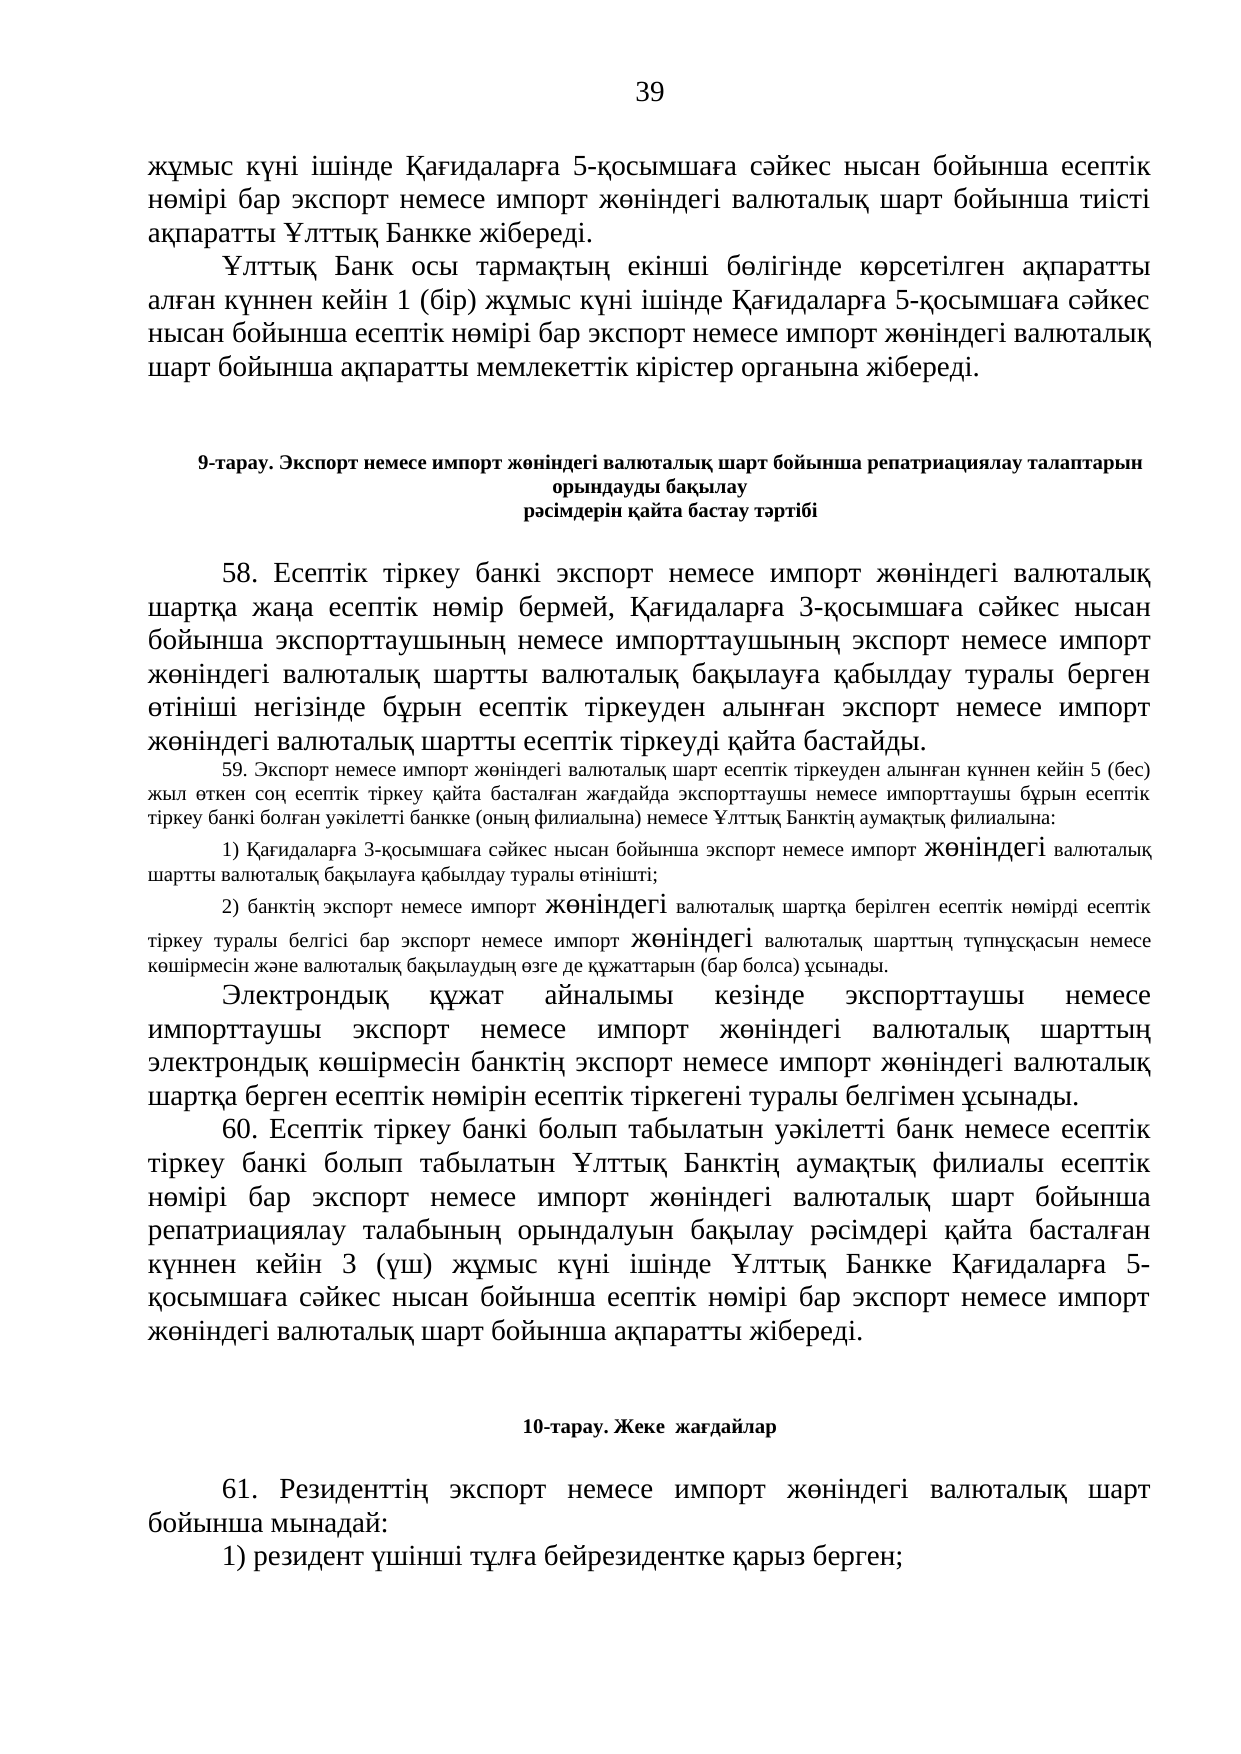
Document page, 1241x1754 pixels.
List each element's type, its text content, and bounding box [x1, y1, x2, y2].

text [148, 148, 1152, 248]
text 59. Экспорт немесе импорт жөніндегі валюталық шарт есептік тіркеуден алынған күннен кейін 5 (бес) жыл өткен соң есептік тіркеу қайта басталған жағдайда экспорттаушы немесе импорттаушы бұрын есептік тіркеу банкі болған уәкілетті банкке (оның филиалына) немесе Ұлттық Банктің аумақтық филиалына: [148, 757, 1152, 829]
text рәсімдерін қайта бастау тәртібі [148, 498, 1152, 522]
text 2) банктің экспорт немесе импорт жөніндегі валюталық шартқа берілген есептік нөмірді есептік тіркеу туралы белгісі бар экспорт немесе импорт жөніндегі валюталық шарттың түпнұсқасын немесе көшірмесін және валюталық бақылаудың өзге де құжаттарын (бар болса) ұсынады. [148, 886, 1152, 977]
text 9-тарау. Экспорт немесе импорт жөніндегі валюталық шарт бойынша репатриациялау талаптарын орындауды бақылау [148, 449, 1152, 498]
text 1) резидент үшiншi тұлға бейрезидентке қарыз берген; [148, 1538, 1152, 1572]
text Ұлттық Банк осы тармақтың екінші бөлігінде көрсетілген ақпаратты алған күннен кейін 1 (бір) жұмыс күні ішінде Қағидаларға 5-қосымшаға сәйкес нысан бойынша есептік нөмірі бар экспорт немесе импорт жөніндегі валюталық шарт бойынша ақпаратты мемлекеттік кірістер органына жібереді. [148, 248, 1152, 382]
text 1) Қағидаларға 3-қосымшаға сәйкес нысан бойынша экспорт немесе импорт жөніндегі валюталық шартты валюталық бақылауға қабылдау туралы өтінішті; [148, 829, 1152, 886]
text 60. Есептік тіркеу банкі болып табылатын уәкілетті банк немесе есептік тіркеу банкі болып табылатын Ұлттық Банктің аумақтық филиалы есептік нөмірі бар экспорт немесе импорт жөніндегі валюталық шарт бойынша репатриациялау талабының орындалуын бақылау рәсімдері қайта басталған күннен кейін 3 (үш) жұмыс күні ішінде Ұлттық Банкке Қағидаларға 5-қосымшаға сәйкес нысан бойынша есептік нөмірі бар экспорт немесе импорт жөніндегі валюталық шарт бойынша ақпаратты жібереді. [148, 1112, 1152, 1346]
text Электрондық құжат айналымы кезінде экспорттаушы немесе импорттаушы экспорт немесе импорт жөніндегі валюталық шарттың электрондық көшірмесін банктің экспорт немесе импорт жөніндегі валюталық шартқа берген есептік нөмірін есептік тіркегені туралы белгімен ұсынады. [148, 977, 1152, 1112]
text 61. Резиденттің экспорт немесе импорт жөніндегі валюталық шарт бойынша мынадай: [148, 1471, 1152, 1538]
text 58. Есептік тіркеу банкі экспорт немесе импорт жөніндегі валюталық шартқа жаңа есептік нөмір бермей, Қағидаларға 3-қосымшаға сәйкес нысан бойынша экспорттаушының немесе импорттаушының экспорт немесе импорт жөніндегі валюталық шартты валюталық бақылауға қабылдау туралы берген өтініші негізінде бұрын есептік тіркеуден алынған экспорт немесе импорт жөніндегі валюталық шартты есептік тіркеуді қайта бастайды. [148, 555, 1152, 757]
text 10-тарау. Жеке жағдайлар [148, 1413, 1152, 1438]
